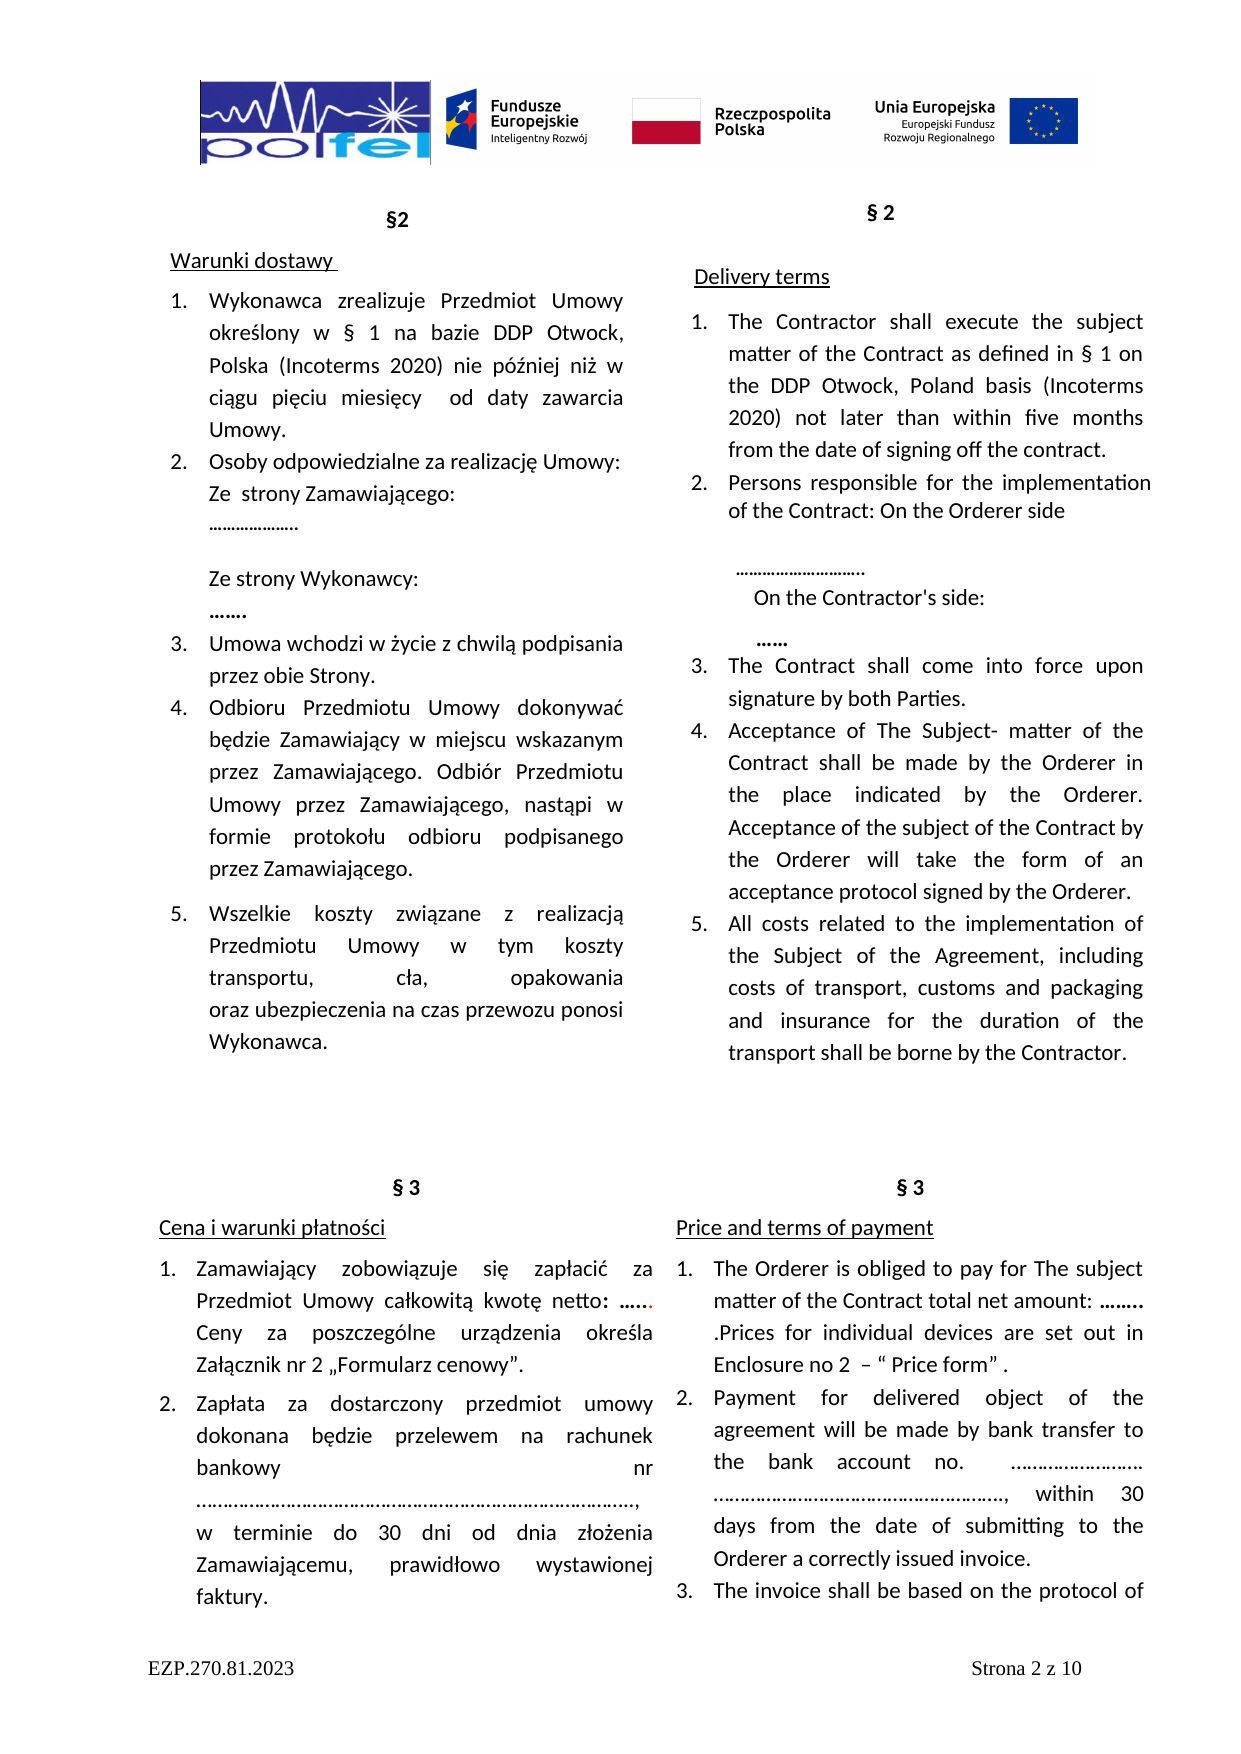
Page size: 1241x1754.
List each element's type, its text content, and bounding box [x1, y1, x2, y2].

picture [200, 73, 1093, 165]
